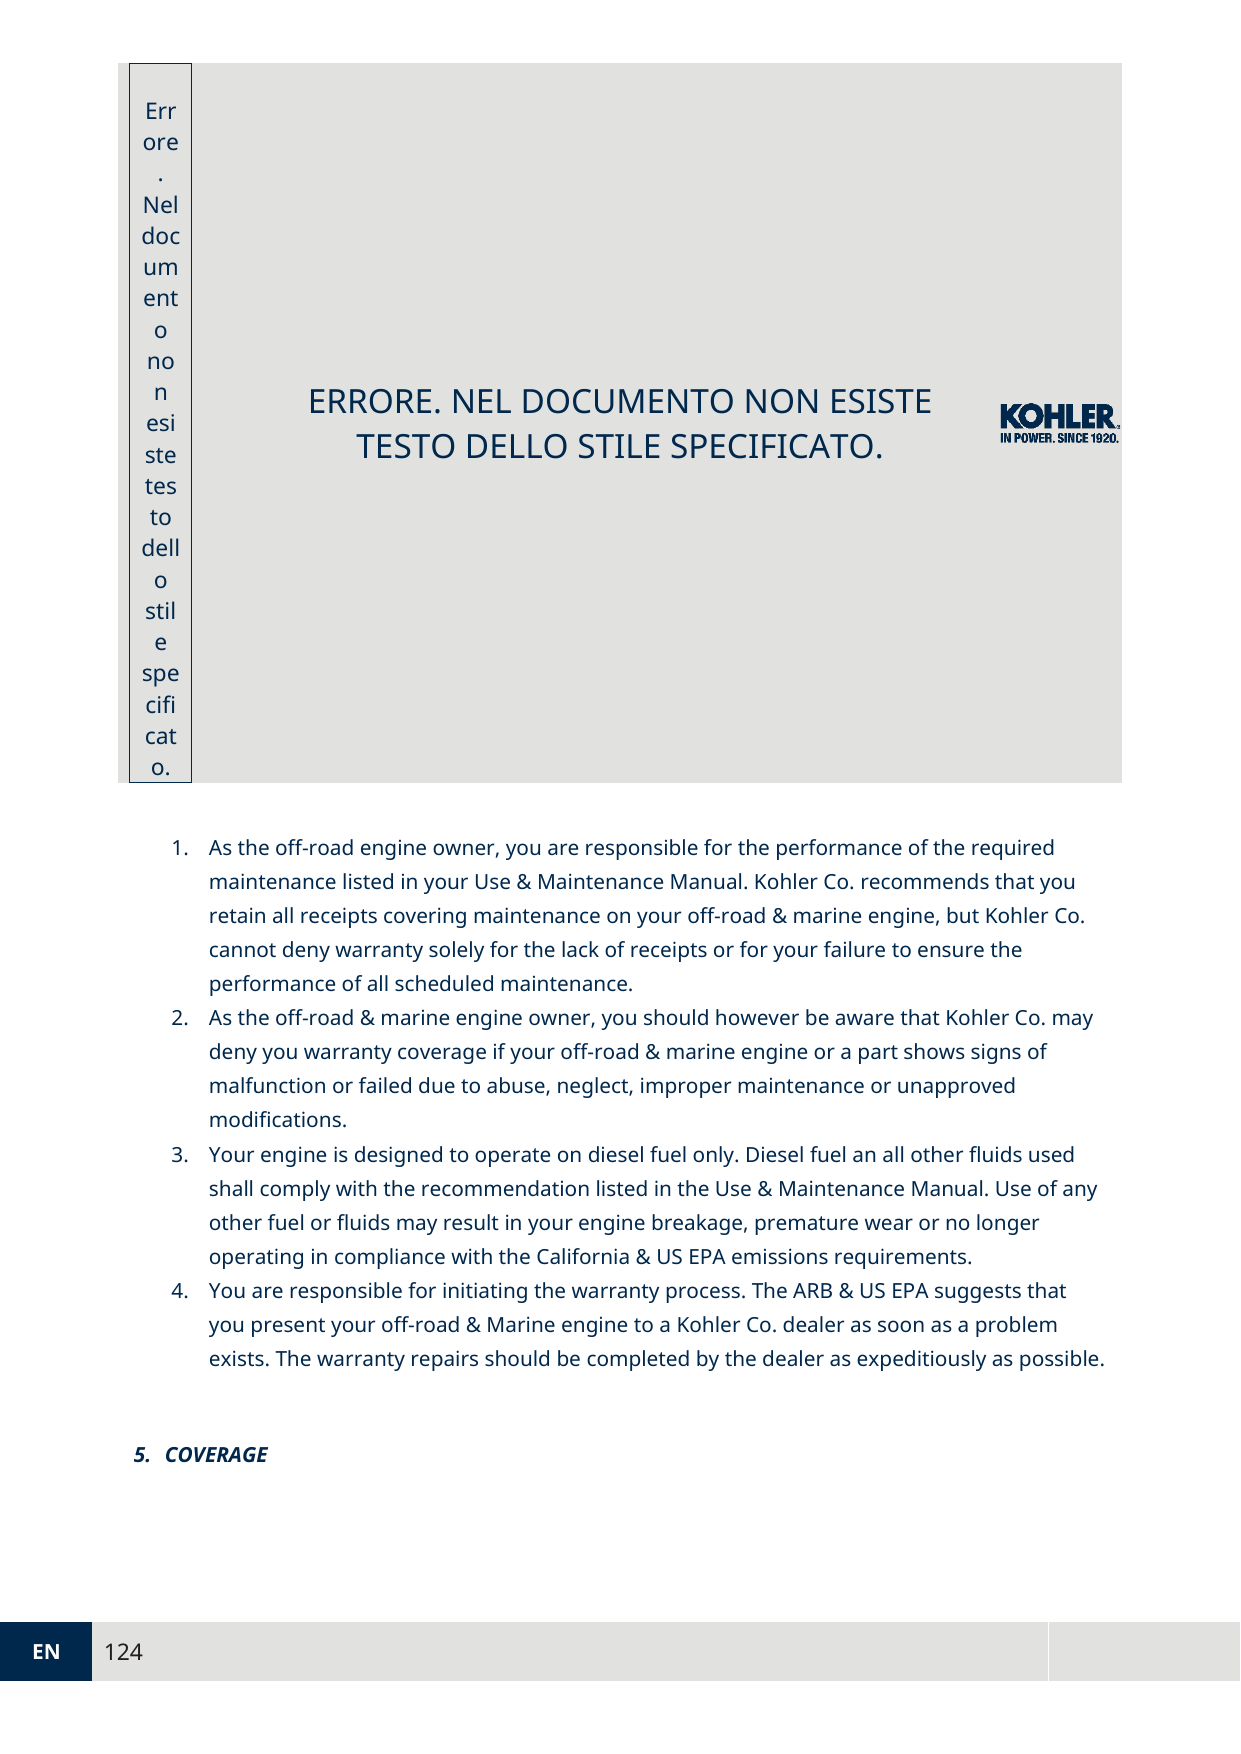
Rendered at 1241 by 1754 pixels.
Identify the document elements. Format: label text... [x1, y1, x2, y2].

table_header KOHLER DIESEL ENGINES GLOBAL WARRANTY TERMS 1. WARRANTY PERIOD Kohler Co. warrants to the End User that each Diesel engine will be free from manufacturing defects in materials or workmanship in normal service for the applicable coverage period or operating hours (whichever comes first) set forth below, provided the engine is operated and maintained in accordance with Kohler Co.’s instructions and manuals. * Major component defects are failures related to crankcase casting, cylinder head casting, crankshaft, crankshaft pulley, camshaft, connecting rod, flywheel, oil pump. For the Warranty Period stated above, the period begins on the date of purchase of the finished equipment on which the engine is installed. If no hour meter is installed on the application, the Operating Hours will be calculated as 4 hours of use per day for 5 days per week beginning on the date of purchase. Kohler Co.’s obligation under this warranty is expressly limited, at its option, to an appropriate adjustment, repair or replacement of such part or parts as found to be defective following an inspection by Kohler Co. or an authorized service facility designated by Kohler Co. Parts/components that are scheduled to be replaced as part of the required maintenance schedule will be covered under Kohler Co.’s warranty from date of purchase of the part up to the first scheduled replacement point for the subject parts/ components. All other Spare Parts items are covered by the above warranty provided that the repairs have been executed by Kohler Co or by an Authorized Kohler Service Dealer. 2. EXCLUSIONS The following items are not covered by this warranty. Damage caused by: (i) an accident or casualty; (ii) unreasonable use or neglect; (iii) normal wear; (iv) premature wear from improper maintenance; (v) improper storage; (vi) old or contaminated fuel left within the fuel system, which includes but is not limited to tanks, fuel lines, or fuel injection components; (vii) unapproved modifications. Failures caused by: (i) faulty repairs made by any party other than Kohler Co. or an authorized service facility designated by Kohler Co.; (ii) use of non-Kohler replacement service parts; or (iii) additional damages caused by a lack of prescribed actions as a result of an alarm light activation, either caused by fault or negligence or un-attended use of the engine; (iv) an act beyond the control of Kohler Co., which includes but is not limited to theft, vandalism, fire, lightning, earthquake, windstorm, hail, volcanic eruption, flood or tornado. Transportation charges or travel expenses in connection with the repair or replacement of defective parts on the engine. Engine accessories such as fuel tanks, clutches, transmissions, power drive assemblies, and batteries, unless supplied or installed by Kohler Co. Engines installed in an application not formally reviewed by Kohler. Rental of other equipment during performance of warranty repairs All items subject to wear and to periodical maintenance such as listed in the Use & Maintenance Manual (such as air, oil or fuel filters, belts etc.) are warranted for a period equal to the prescribed interval of replacement as listed in the Manual. Fuel, lubricating oil, coolant/antifreeze. IMPLIED OR STATUTORY WARRANTIES, INCLUDING THOSE OF MERCHANTABILITY AND FITNESS FOR A PARTICULAR PURPOSE, ARE EXPRESSLY LIMITED TO THE DURATION OF THIS WRITTEN WARRANTY. KOHLER CO. MAKES NO OTHER EXPRESS WARRANTY, NOR IS ANYONE AUTHORIZED TO MAKE ANY ON KOHLER CO.’S BEHALF. KOHLER CO. AND/OR THE SELLER SHALL NOT BE LIABLE FOR SPECIAL, INDIRECT, INCIDENTAL, OR CONSEQUENTIAL DAMAGES OF ANY KIND. 3. TO OBTAIN WARRANTY SERVICE The repair shall be executed by a KOHLER Authorized Service Dealer designated by Kohler. USA & CANADA: List of Authorized dealers can be found by visiting www.kohlerengines.com or telephone 1-800-544-2444 (U.S.A. and Canada) ENGINE DIVISION, Kohler Co., Kohler Wisconsin EUROPE, MIDDLE EAST, AND ASIA List of Authorized dealers can be found by visiting dealers.kohlerpower.it . CENTRAL AND SOUTH AMERICA List of Authorized dealers can be found by visiting dealers.kohlerpower.it . CHINA AND ASIA PACIFIC List of Authorized dealers can be found by visiting dealers.kohlerpower.it . INDIA List of Authorized dealers can be found by visiting dealers.kohlerpower.it . Note: Specific Warranty Terms and conditions do apply to engines directly sold in India. 4. OWNER'S WARRANTY RESPONSIBILITIES As the off-road engine owner, you are responsible for the performance of the required maintenance listed in your Use & Maintenance Manual. Kohler Co. recommends that you retain all receipts covering maintenance on your off-road & marine engine, but Kohler Co. cannot deny warranty solely for the lack of receipts or for your failure to ensure the performance of all scheduled maintenance. As the off-road & marine engine owner, you should however be aware that Kohler Co. may deny you warranty coverage if your off-road & marine engine or a part shows signs of malfunction or failed due to abuse, neglect, improper maintenance or unapproved modifications. Your engine is designed to operate on diesel fuel only. Diesel fuel an all other fluids used shall comply with the recommendation listed in the Use & Maintenance Manual. Use of any other fuel or fluids may result in your engine breakage, premature wear or no longer operating in compliance with the California & US EPA emissions requirements. You are responsible for initiating the warranty process. The ARB & US EPA suggests that you present your off-road & Marine engine to a Kohler Co. dealer as soon as a problem exists. The warranty repairs should be completed by the dealer as expeditiously as possible. 5. COVERAGE Kohler Co. will repair or replace emission control system parts, components and sub-assemblies found to be defective with respect to materials or workmanship at no cost to you including engine exhaust system related diagnosis, labor and parts, provided that no un-authorized modification of any kind has been executed on the engine, and its parts, components and sub-assemblies. The choice and responsibility of the decision to repair or replace an emission control system defect will be solely that of Kohler Co. Emission control system parts/ components covered by the Federal and California Emission Control Systems Limited Warranty are listed below engine is defective, the part will be repaired or replaced by Kohler Co. Parts/components that are scheduled to be replaced as part of the required maintenance schedule will be covered under the warranty provisions for a period of time up to the first scheduled replacement point for the subject parts/ components. Subsequent damage to other engine components as a direct result of a warrantable failure an exhaust emission part/ component will be covered under the warranty provisions described herein. 6. MAINTENANCE AND REPAIR REQUIREMENTS The owner is responsible for the proper use and maintenance of the engine. Kohler Co. recommends that all receipts and records covering the performance of regular maintenance be retained in case questions arise. If the engine is resold during the warranty period, the maintenance records should be transferred to each subsequent owner. Kohler Co. may not deny warranty repairs solely because of the lack of repair, maintenance or failure to keep maintenance records. Normal maintenance, replacement or repair of emission control devices and systems may be performed by any repair establishment or individual; however, warranty repairs must be performed by a Kohler authorized service center. 7. CALIFORNIA AND FEDERAL EMISSION CONTROLWARRANTY STATEMENT, OFF-ROAD & MARINE DIESEL ENGINES (USA ONLY) The California air resources board (carb), U.S. environmental protection agency (EPA), and Kohler Co. are pleased to explain the emission control system warranty on your [current model year – {2+ current model year}] off-road compression ignition and marine (diesel) engine. In California (“the state”) and US EPA regulated region, new heavy-duty off-road & marine engines must be designed, built and equipped to meet the state’s and US EPA anti-smog standards. The warranty period shall begin on the date the engine or equipment is delivered to an ultimate purchaser. Kohler Co. must warrant the emission control system on your engine for the periods of time listed in the section below, provided there has been no abuse, neglect or improper maintenance of your engine. Your emission control system may include parts such as the fuel injection system and the air-induction system. Also included maybe hoses, belts, connectors and other emission related assemblies. When a warrantable condition exists, Kohler Co. will repair your heavy-duty off-road & marine engine at no cost to you including diagnosis, parts and labor. The owner shall not be charged for diagnostic labor that leads to the determination that a warranted part is in fact defective, provided that such diagnostic work is performed at a warranty station. MANUFACTURER’S WARRANTY COVERAGE The [current model year – {2+ current model year}] heavy-duty off-road & marine engines are warranted for the periods listed below. If any emission-related part on your engine is defective, the part will be repaired or replaced by Kohler Co. MARINE DIESEL ENGINE [118, 815, 1122, 1550]
picture [1000, 403, 1121, 443]
